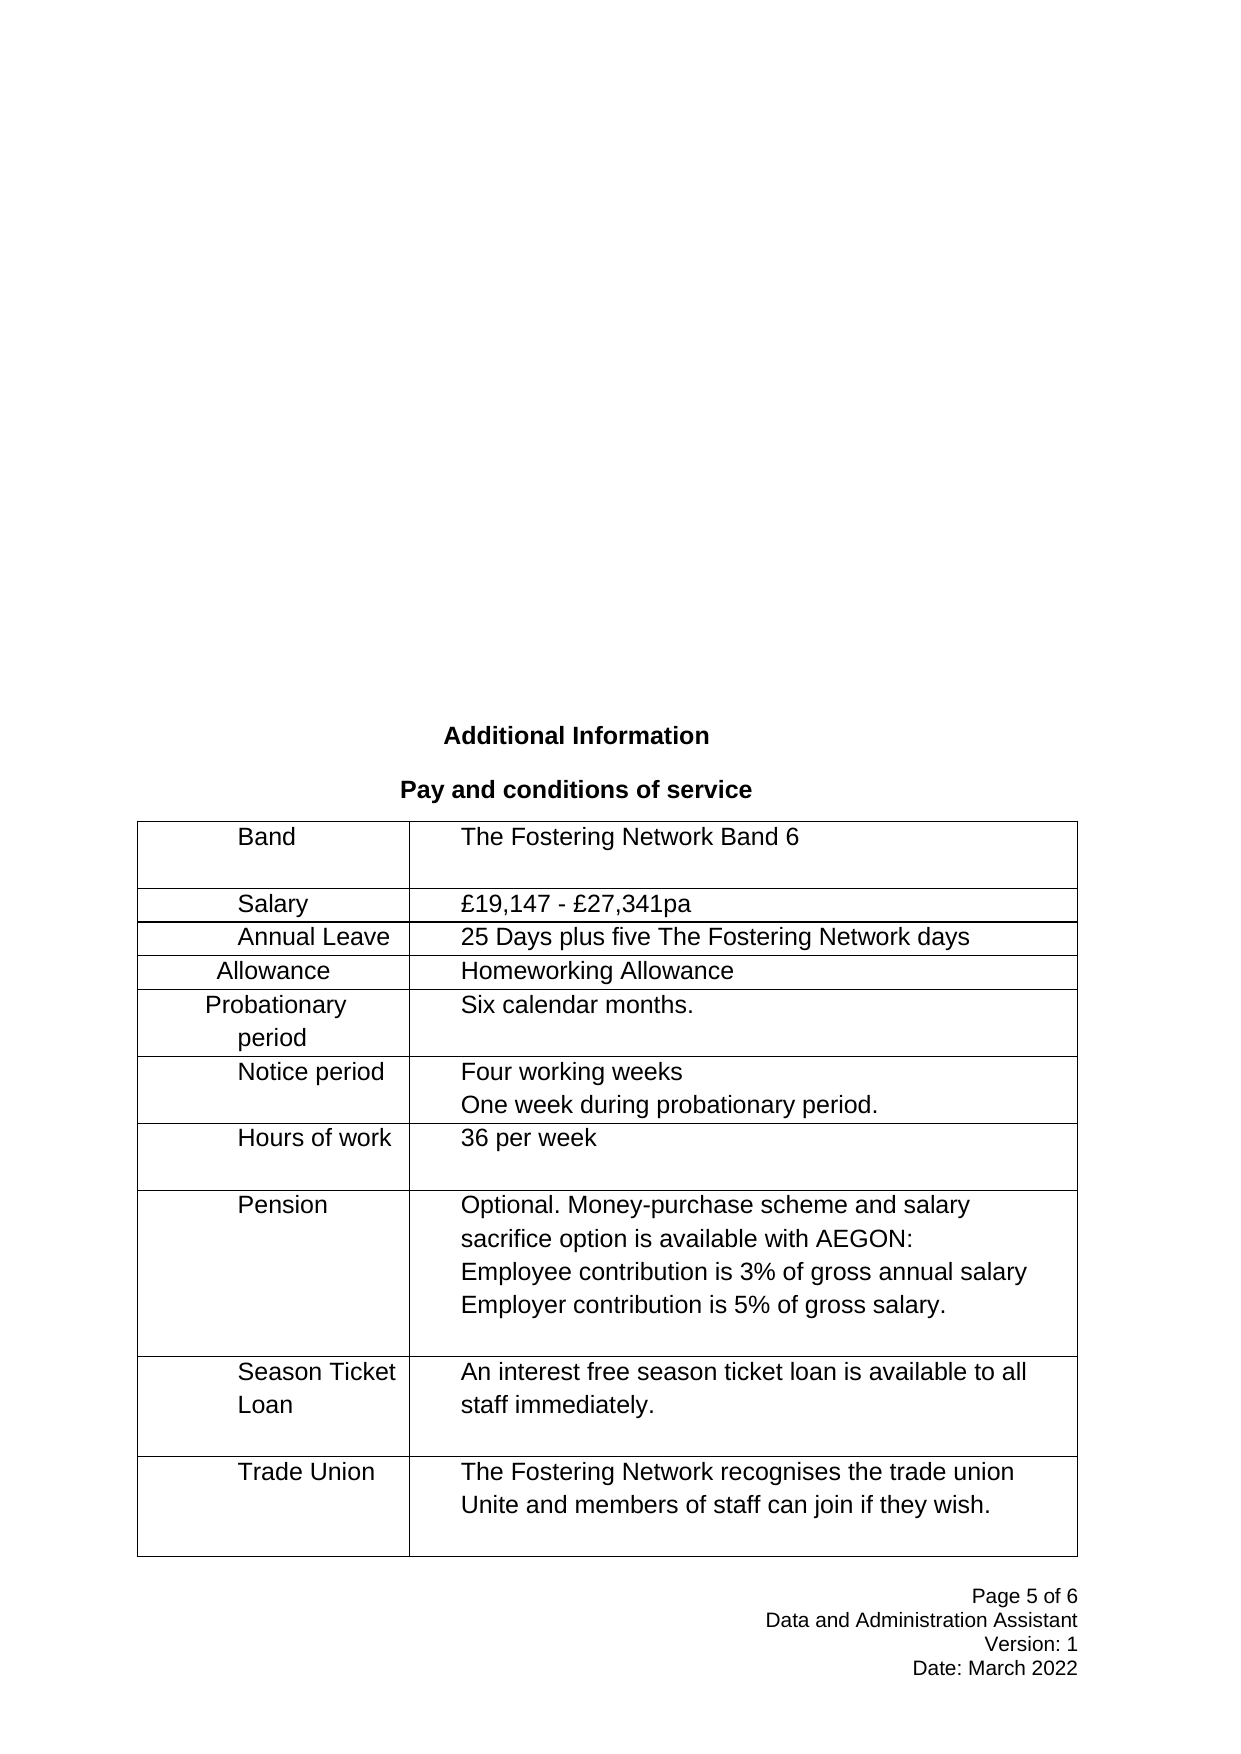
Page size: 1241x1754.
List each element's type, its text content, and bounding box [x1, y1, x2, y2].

table_cell Six calendar months. [410, 990, 1077, 1056]
table_cell Hours of work [138, 1124, 409, 1189]
table_cell Probationary period [138, 990, 409, 1056]
table_cell Allowance [138, 956, 409, 989]
text Pay and conditions of service [75, 775, 1078, 804]
table_cell The Fostering Network recognises the trade union Unite and members of staff can join if they wish. [410, 1457, 1077, 1556]
text Additional Information [75, 721, 1078, 750]
table_cell Salary [138, 889, 409, 921]
table_cell 36 per week [410, 1124, 1077, 1189]
table_cell Pension [138, 1191, 409, 1356]
table_cell Optional. Money-purchase scheme and salary sacrifice option is available with AEGON: Employee contribution is 3% of gross annual salary Employer contribution is 5% of gross salary. [410, 1191, 1077, 1356]
table_cell Four working weeks One week during probationary period. [410, 1057, 1077, 1122]
table_cell Season Ticket Loan [138, 1357, 409, 1456]
table_cell £19,147 - £27,341pa [410, 889, 1077, 921]
table_header The Fostering Network Band 6 [410, 822, 1077, 888]
table_cell Trade Union [138, 1457, 409, 1556]
table_cell Notice period [138, 1057, 409, 1122]
table_cell Annual Leave [138, 923, 409, 955]
table_cell Homeworking Allowance [410, 956, 1077, 989]
table_cell An interest free season ticket loan is available to all staff immediately. [410, 1357, 1077, 1456]
table_header Band [138, 822, 409, 888]
table_cell 25 Days plus five The Fostering Network days [410, 923, 1077, 955]
